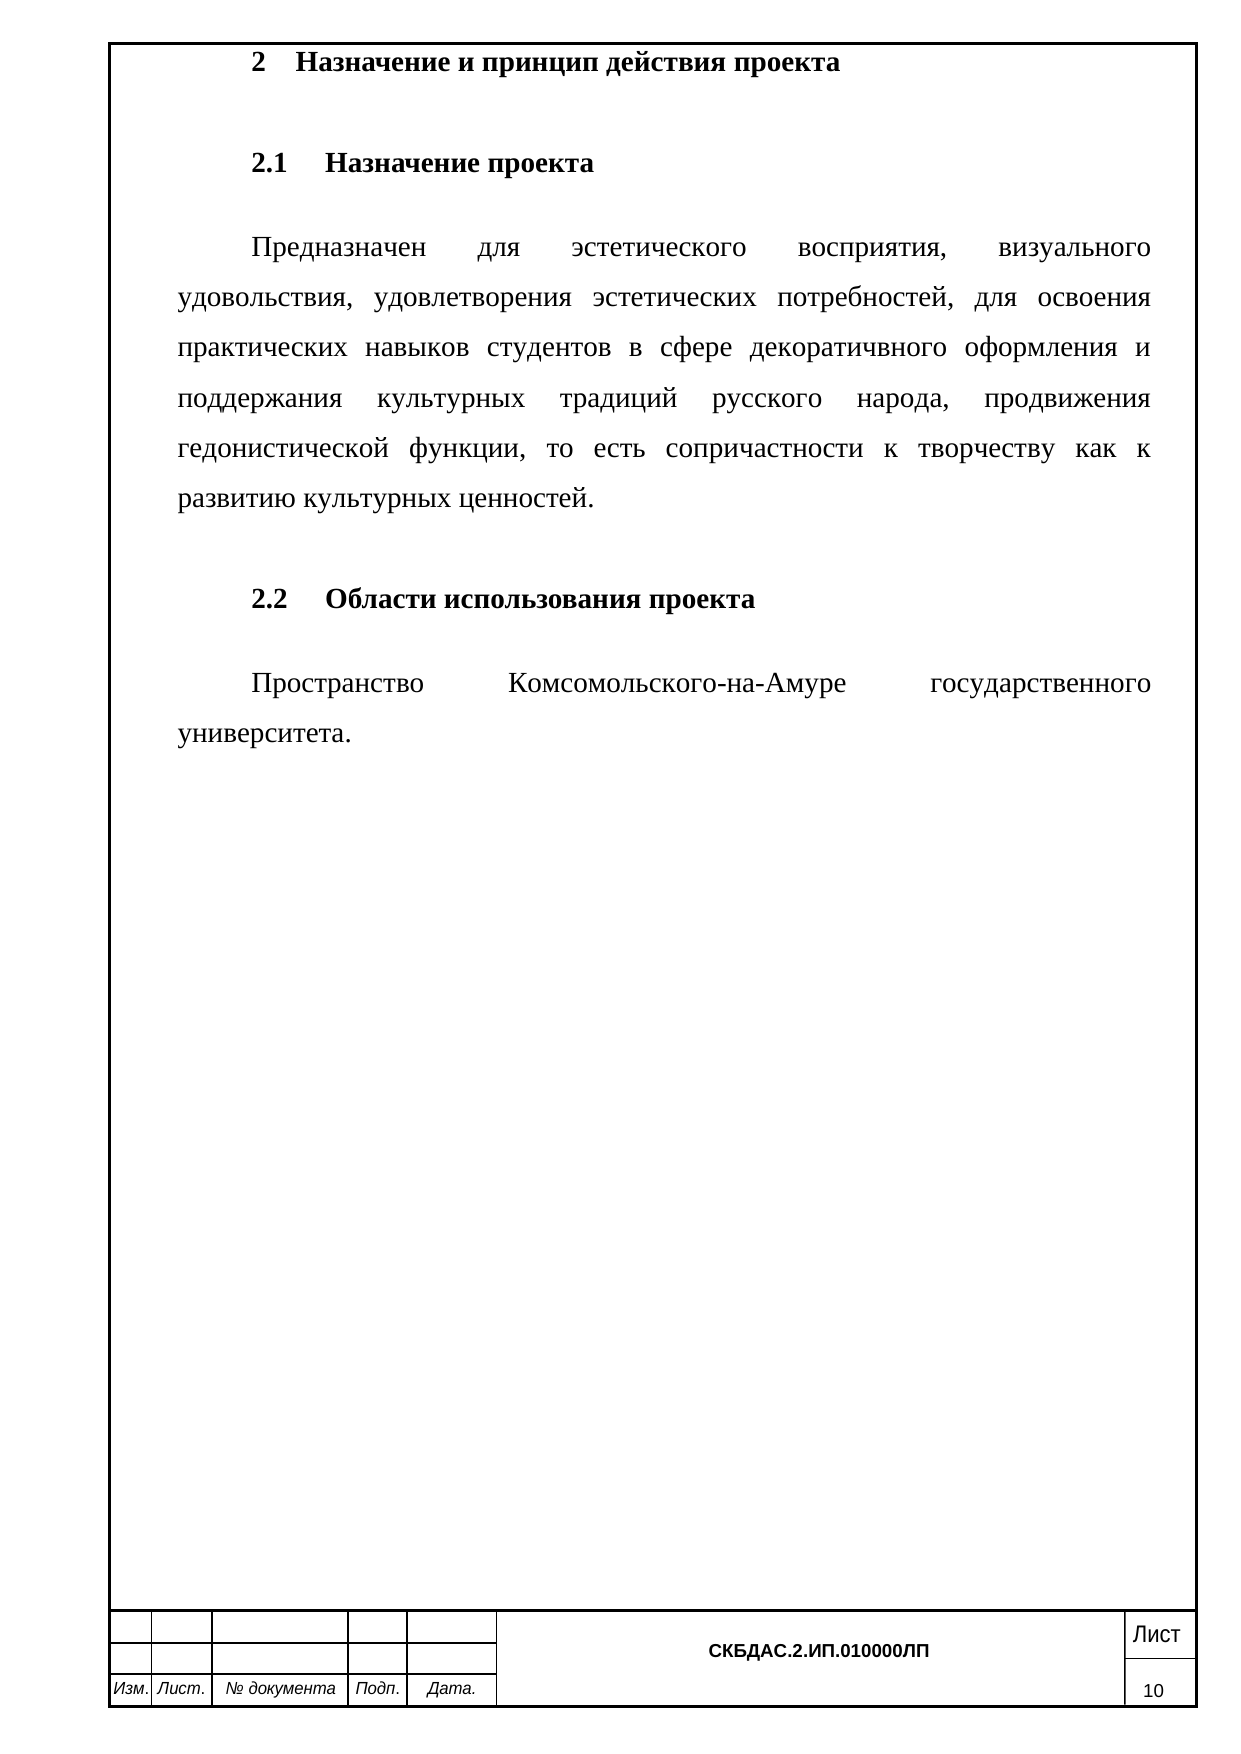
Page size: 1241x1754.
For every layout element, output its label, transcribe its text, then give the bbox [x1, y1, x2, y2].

subtitle Области использования проекта [251, 581, 1152, 614]
subtitle Назначение проекта [251, 145, 1152, 178]
text Предназначен для эстетического восприятия, визуального удовольствия, удовлетворения эстетических потребностей, для освоения практических навыков студентов в сфере декоратичвного оформления и поддержания культурных традиций русского народа, продвижения гедонистической функции, то есть сопричастности к творчеству как к развитию культурных ценностей. [177, 229, 1152, 514]
text Пространство Комсомольского-на-Амуре государственного университета. [177, 665, 1152, 749]
subtitle Назначение и принцип действия проекта [177, 44, 1152, 78]
